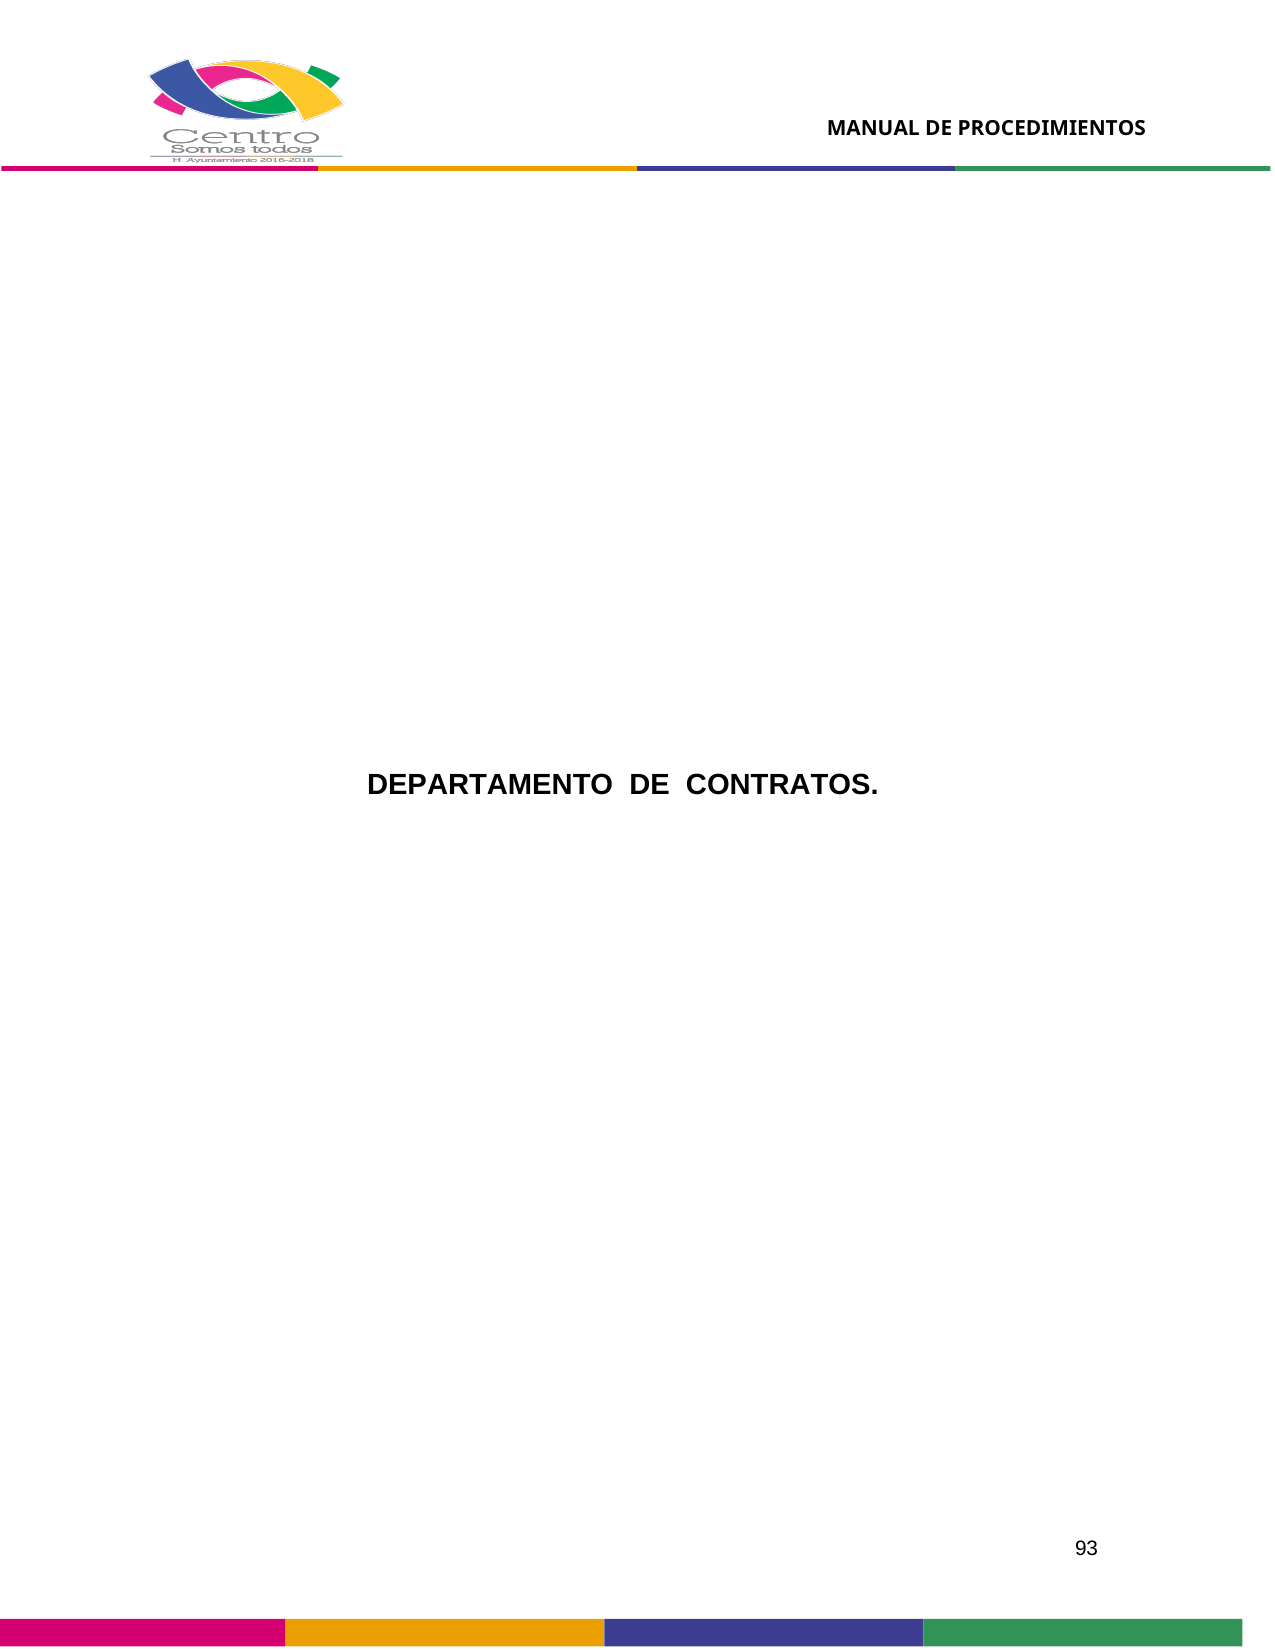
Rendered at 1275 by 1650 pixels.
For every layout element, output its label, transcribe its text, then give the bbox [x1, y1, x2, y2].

text DEPARTAMENTO DE CONTRATOS. [148, 767, 1098, 800]
picture [147, 59, 345, 163]
picture [0, 166, 1271, 171]
